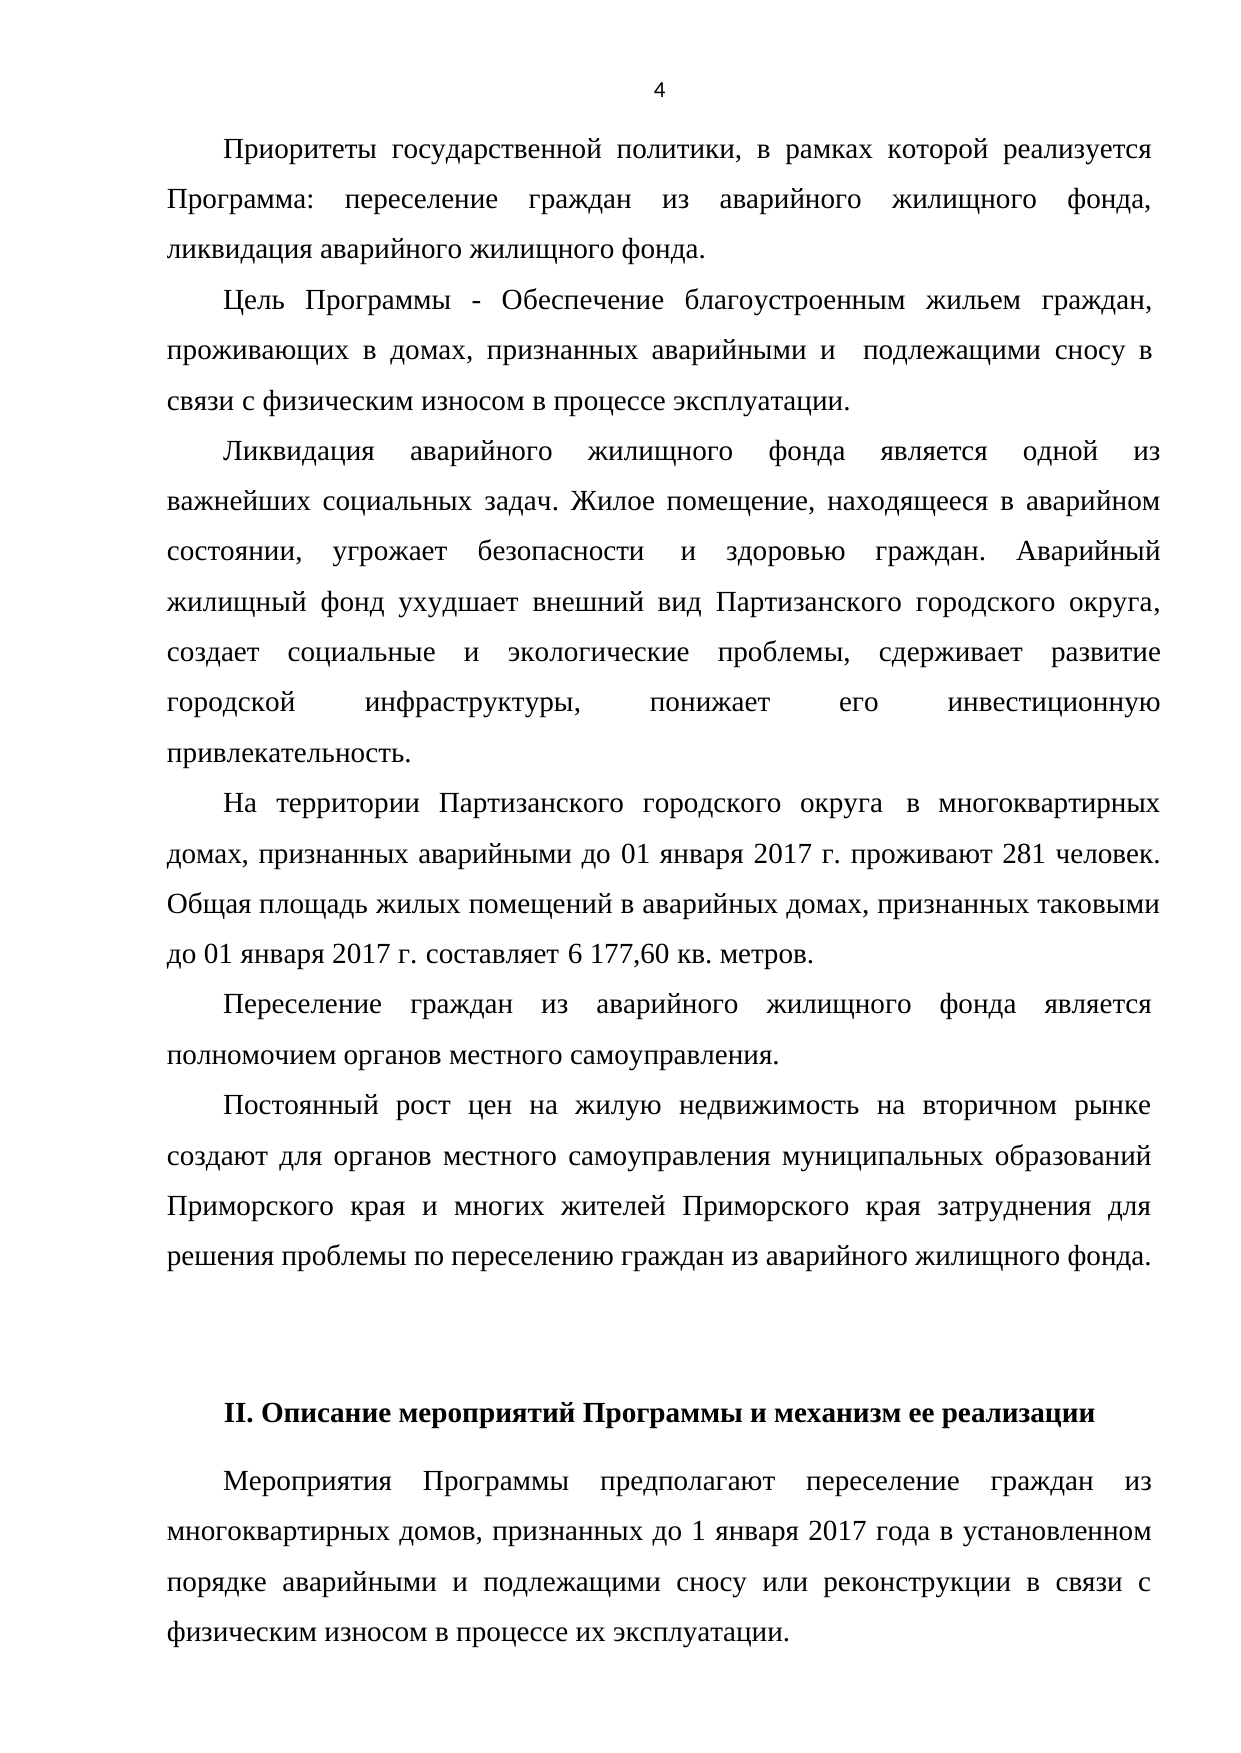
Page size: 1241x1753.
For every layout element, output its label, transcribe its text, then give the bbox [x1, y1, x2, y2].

text Цель Программы - Обеспечение благоустроенным жильем граждан, проживающих в домах, признанных аварийными и подлежащими сносу в связи с физическим износом в процессе эксплуатации. [167, 282, 1152, 416]
text Постоянный рост цен на жилую недвижимость на вторичном рынке создают для органов местного самоуправления муниципальных образований Приморского края и многих жителей Приморского края затруднения для решения проблемы по переселению граждан из аварийного жилищного фонда. [167, 1087, 1152, 1272]
text Ликвидация аварийного жилищного фонда является одной из важнейших социальных задач. Жилое помещение, находящееся в аварийном состоянии, угрожает безопасности и здоровью граждан. Аварийный жилищный фонд ухудшает внешний вид Партизанского городского округа, создает социальные и экологические проблемы, сдерживает развитие городской инфраструктуры, понижает его инвестиционную привлекательность. [167, 433, 1161, 768]
text Мероприятия Программы предполагают переселение граждан из многоквартирных домов, признанных до 1 января 2017 года в установленном порядке аварийными и подлежащими сносу или реконструкции в связи с физическим износом в процессе их эксплуатации. [167, 1463, 1152, 1648]
title II. Описание мероприятий Программы и механизм ее реализации [167, 1395, 1152, 1428]
text На территории Партизанского городского округа в многоквартирных домах, признанных аварийными до 01 января 2017 г. проживают 281 человек. Общая площадь жилых помещений в аварийных домах, признанных таковыми до 01 января 2017 г. составляет 6 177,60 кв. метров. [167, 785, 1161, 970]
text Приоритеты государственной политики, в рамках которой реализуется Программа: переселение граждан из аварийного жилищного фонда, ликвидация аварийного жилищного фонда. [167, 131, 1152, 265]
text Переселение граждан из аварийного жилищного фонда является полномочием органов местного самоуправления. [167, 987, 1152, 1071]
